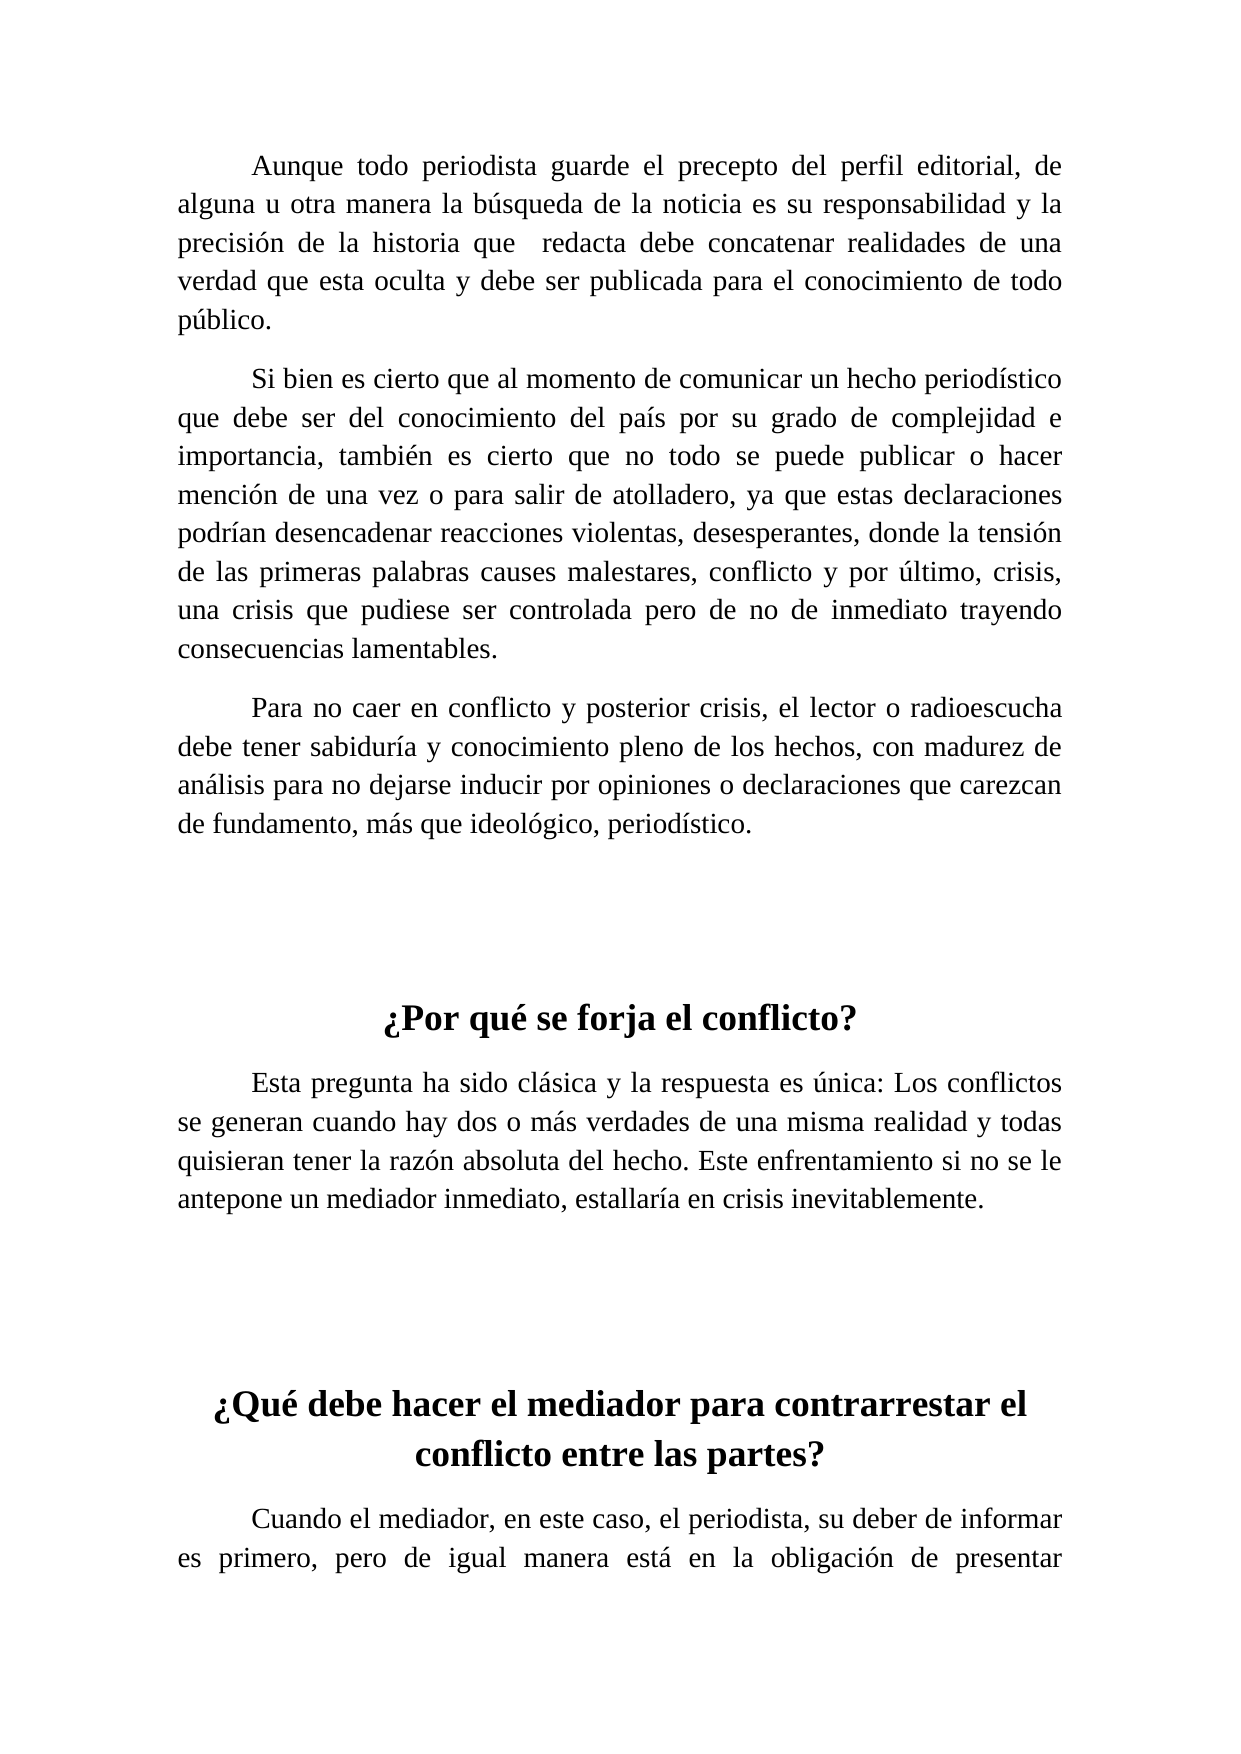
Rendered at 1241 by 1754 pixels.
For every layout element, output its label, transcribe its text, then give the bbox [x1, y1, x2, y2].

text Para no caer en conflicto y posterior crisis, el lector o radioescucha debe tener sabiduría y conocimiento pleno de los hechos, con madurez de análisis para no dejarse inducir por opiniones o declaraciones que carezcan de fundamento, más que ideológico, periodístico. [177, 690, 1063, 839]
text ¿Por qué se forja el conflicto? [177, 995, 1063, 1038]
text Esta pregunta ha sido clásica y la respuesta es única: Los conflictos se generan cuando hay dos o más verdades de una misma realidad y todas quisieran tener la razón absoluta del hecho. Este enfrentamiento si no se le antepone un mediador inmediato, estallaría en crisis inevitablemente. [177, 1066, 1063, 1215]
text Si bien es cierto que al momento de comunicar un hecho periodístico que debe ser del conocimiento del país por su grado de complejidad e importancia, también es cierto que no todo se puede publicar o hacer mención de una vez o para salir de atolladero, ya que estas declaraciones podrían desencadenar reacciones violentas, desesperantes, donde la tensión de las primeras palabras causes malestares, conflicto y por último, crisis, una crisis que pudiese ser controlada pero de no de inmediato trayendo consecuencias lamentables. [177, 361, 1063, 664]
text ¿Qué debe hacer el mediador para contrarrestar el conflicto entre las partes? [177, 1381, 1063, 1474]
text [177, 1501, 1063, 1573]
text Aunque todo periodista guarde el precepto del perfil editorial, de alguna u otra manera la búsqueda de la noticia es su responsabilidad y la precisión de la historia que redacta debe concatenar realidades de una verdad que esta oculta y debe ser publicada para el conocimiento de todo público. [177, 148, 1063, 335]
